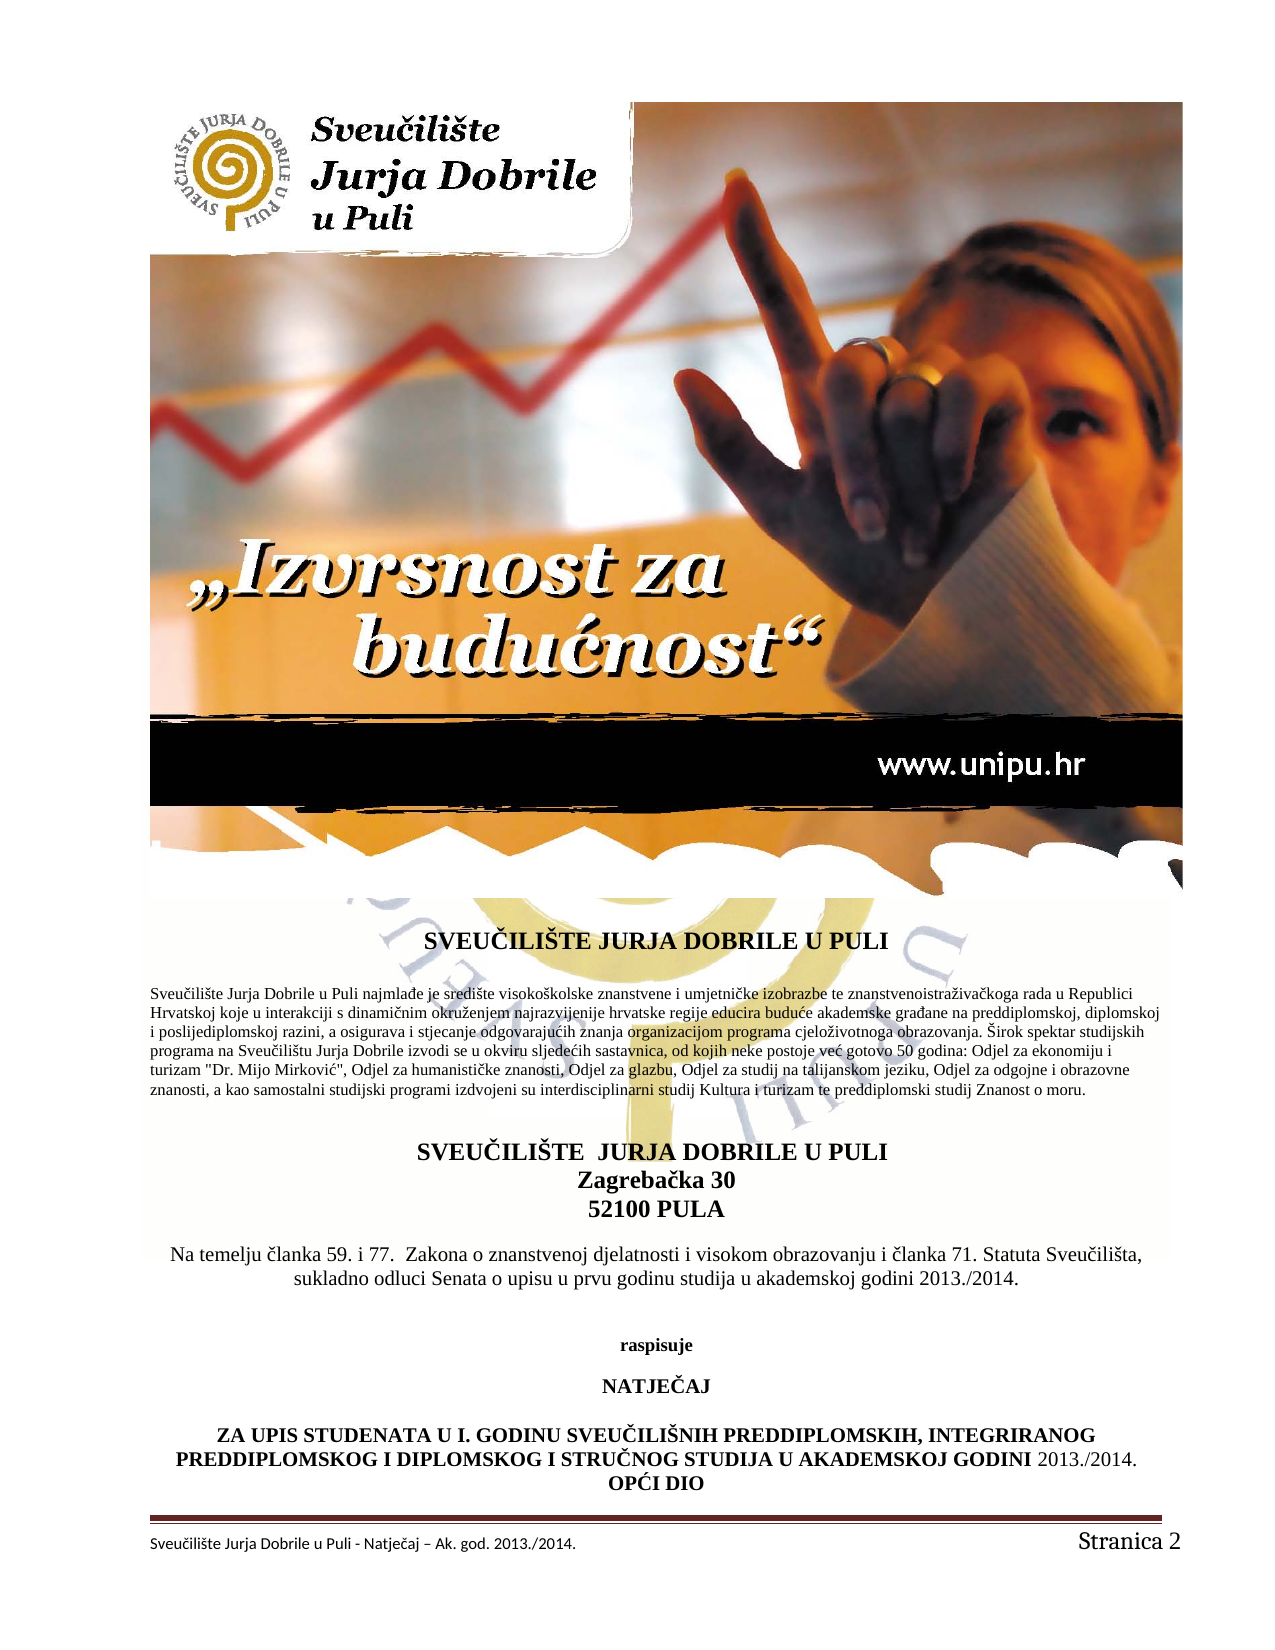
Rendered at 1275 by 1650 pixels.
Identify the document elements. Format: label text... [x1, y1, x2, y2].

text OPĆI DIO [150, 1471, 1162, 1495]
subtitle SVEUČILIŠTE JURJA DOBRILE U PULI [150, 926, 1162, 955]
picture [140, 102, 1183, 1258]
text raspisuje [150, 1334, 1162, 1355]
text NATJEČAJ [150, 1374, 1162, 1398]
text 52100 PULA [150, 1194, 1162, 1223]
text Zagrebačka 30 [150, 1166, 1162, 1194]
text Sveučilište Jurja Dobrile u Puli najmlađe je središte visokoškolske znanstvene i umjetničke izobrazbe te znanstvenoistraživačkoga rada u Republici Hrvatskoj koje u interakciji s dinamičnim okruženjem najrazvijenije hrvatske regije educira buduće akademske građane na preddiplomskoj, diplomskoj i poslijediplomskoj razini, a osigurava i stjecanje odgovarajućih znanja organizacijom programa cjeloživotnoga obrazovanja. Širok spektar studijskih programa na Sveučilištu Jurja Dobrile izvodi se u okviru sljedećih sastavnica, od kojih neke postoje već gotovo 50 godina: Odjel za ekonomiju i turizam "Dr. Mijo Mirković", Odjel za humanističke znanosti, Odjel za glazbu, Odjel za studij na talijanskom jeziku, Odjel za odgojne i obrazovne znanosti, a kao samostalni studijski programi izdvojeni su interdisciplinarni studij Kultura i turizam te preddiplomski studij Znanost o moru. [150, 983, 1162, 1098]
text SVEUČILIŠTE JURJA DOBRILE U PULI [150, 1137, 1162, 1166]
text ZA UPIS STUDENATA U I. GODINU SVEUČILIŠNIH PREDDIPLOMSKIH, INTEGRIRANOG PREDDIPLOMSKOG I DIPLOMSKOG I STRUČNOG STUDIJA U AKADEMSKOJ GODINI 2013./2014. [150, 1422, 1162, 1471]
text Na temelju članka 59. i 77. Zakona o znanstvenoj djelatnosti i visokom obrazovanju i članka 71. Statuta Sveučilišta, sukladno odluci Senata o upisu u prvu godinu studija u akademskoj godini 2013./2014. [150, 1242, 1162, 1290]
